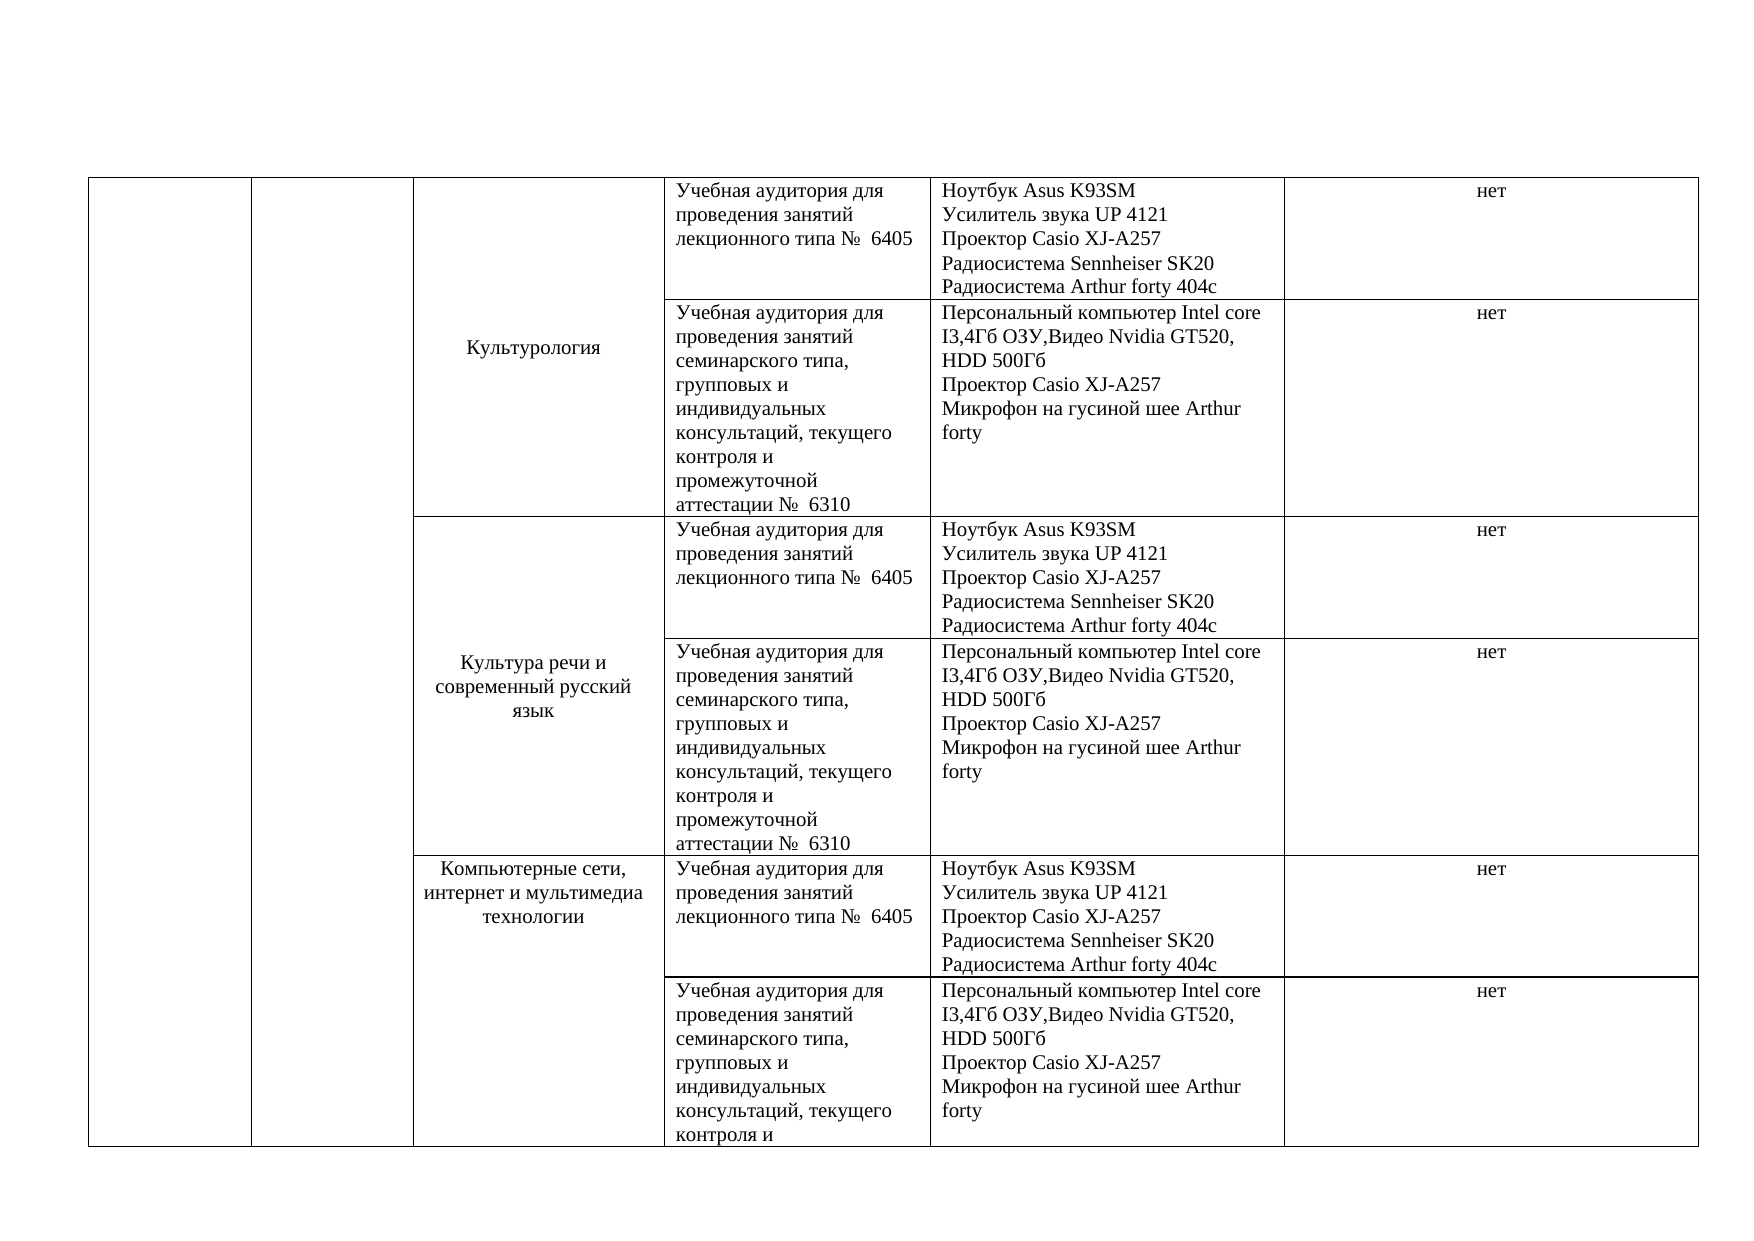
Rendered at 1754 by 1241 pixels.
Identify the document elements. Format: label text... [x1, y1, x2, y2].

table_cell Учебная аудитория для проведения занятий лекционного типа № 6405 [665, 517, 930, 637]
table_cell Ноутбук Asus K93SM Усилитель звука UP 4121 Проектор Casio XJ-A257 Радиосистема Sennheiser SK20 Радиосистема Arthur forty 404c [931, 856, 1284, 976]
table_cell Культура речи и современный русский язык [414, 517, 664, 855]
table_cell нет [1285, 517, 1698, 637]
table_cell Учебная аудитория для проведения занятий лекционного типа № 6405 [665, 178, 930, 298]
table_cell нет [1285, 856, 1698, 976]
table_cell нет [1285, 639, 1698, 855]
table_cell Компьютерные сети, интернет и мультимедиа технологии [414, 856, 664, 1146]
table_cell Ноутбук Asus K93SM Усилитель звука UP 4121 Проектор Casio XJ-A257 Радиосистема Sennheiser SK20 Радиосистема Arthur forty 404c [931, 517, 1284, 637]
table_cell Персональный компьютер Intel core I3,4Гб ОЗУ,Видео Nvidia GT520, HDD 500Гб Проектор Casio XJ-A257 Микрофон на гусиной шее Arthur forty [931, 639, 1284, 855]
table_cell Ноутбук Asus K93SM Усилитель звука UP 4121 Проектор Casio XJ-A257 Радиосистема Sennheiser SK20 Радиосистема Arthur forty 404c [931, 178, 1284, 298]
table_cell нет [1285, 178, 1698, 298]
table_cell Персональный компьютер Intel core I3,4Гб ОЗУ,Видео Nvidia GT520, HDD 500Гб Проектор Casio XJ-A257 Микрофон на гусиной шее Arthur forty [931, 300, 1284, 516]
table_cell Культурология [414, 178, 664, 516]
table_cell нет [1285, 978, 1698, 1146]
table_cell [931, 978, 1284, 1146]
table_cell нет [1285, 300, 1698, 516]
table_cell Учебная аудитория для проведения занятий лекционного типа № 6405 [665, 856, 930, 976]
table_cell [665, 978, 930, 1146]
